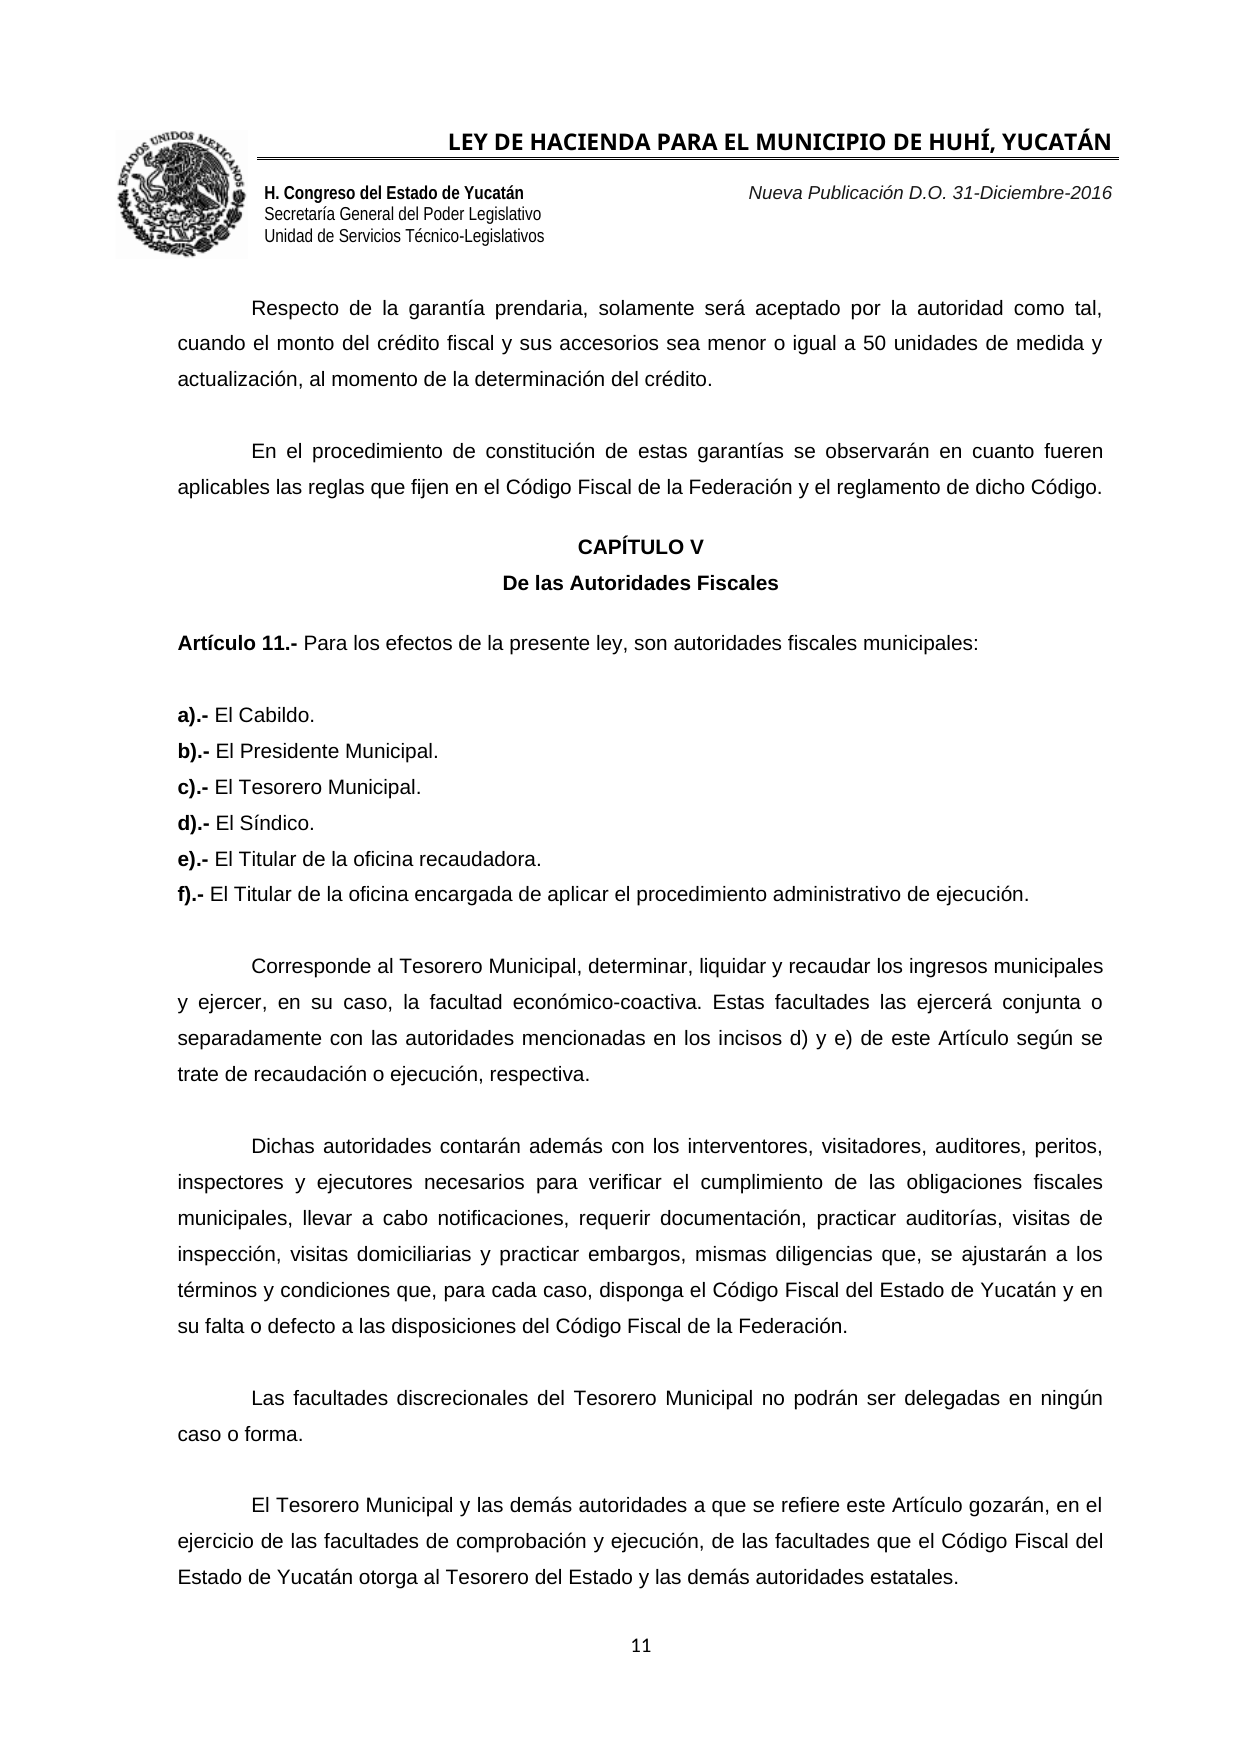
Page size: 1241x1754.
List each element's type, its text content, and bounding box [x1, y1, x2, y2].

text Las facultades discrecionales del Tesorero Municipal no podrán ser delegadas en ningún caso o forma. [177, 1385, 1104, 1445]
text Artículo 11.- Para los efectos de la presente ley, son autoridades fiscales municipales: [177, 631, 1104, 655]
text b).- El Presidente Municipal. [177, 738, 1104, 762]
text En el procedimiento de constitución de estas garantías se observarán en cuanto fueren aplicables las reglas que fijen en el Código Fiscal de la Federación y el reglamento de dicho Código. [177, 439, 1104, 499]
text El Tesorero Municipal y las demás autoridades a que se refiere este Artículo gozarán, en el ejercicio de las facultades de comprobación y ejecución, de las facultades que el Código Fiscal del Estado de Yucatán otorga al Tesorero del Estado y las demás autoridades estatales. [177, 1493, 1104, 1589]
text e).- El Titular de la oficina recaudadora. [177, 846, 1104, 870]
text a).- El Cabildo. [177, 703, 1104, 727]
text c).- El Tesorero Municipal. [177, 774, 1104, 798]
text Dichas autoridades contarán además con los interventores, visitadores, auditores, peritos, inspectores y ejecutores necesarios para verificar el cumplimiento de las obligaciones fiscales municipales, llevar a cabo notificaciones, requerir documentación, practicar auditorías, visitas de inspección, visitas domiciliarias y practicar embargos, mismas diligencias que, se ajustarán a los términos y condiciones que, para cada caso, disponga el Código Fiscal del Estado de Yucatán y en su falta o defecto a las disposiciones del Código Fiscal de la Federación. [177, 1134, 1104, 1337]
text De las Autoridades Fiscales [177, 571, 1104, 595]
text d).- El Síndico. [177, 810, 1104, 834]
text f).- El Titular de la oficina encargada de aplicar el procedimiento administrativo de ejecución. [177, 882, 1104, 906]
text Corresponde al Tesorero Municipal, determinar, liquidar y recaudar los ingresos municipales y ejercer, en su caso, la facultad económico-coactiva. Estas facultades las ejercerá conjunta o separadamente con las autoridades mencionadas en los incisos d) y e) de este Artículo según se trate de recaudación o ejecución, respectiva. [177, 954, 1104, 1086]
text CAPÍTULO V [177, 535, 1104, 559]
text Respecto de la garantía prendaria, solamente será aceptado por la autoridad como tal, cuando el monto del crédito fiscal y sus accesorios sea menor o igual a 50 unidades de medida y actualización, al momento de la determinación del crédito. [177, 295, 1104, 391]
